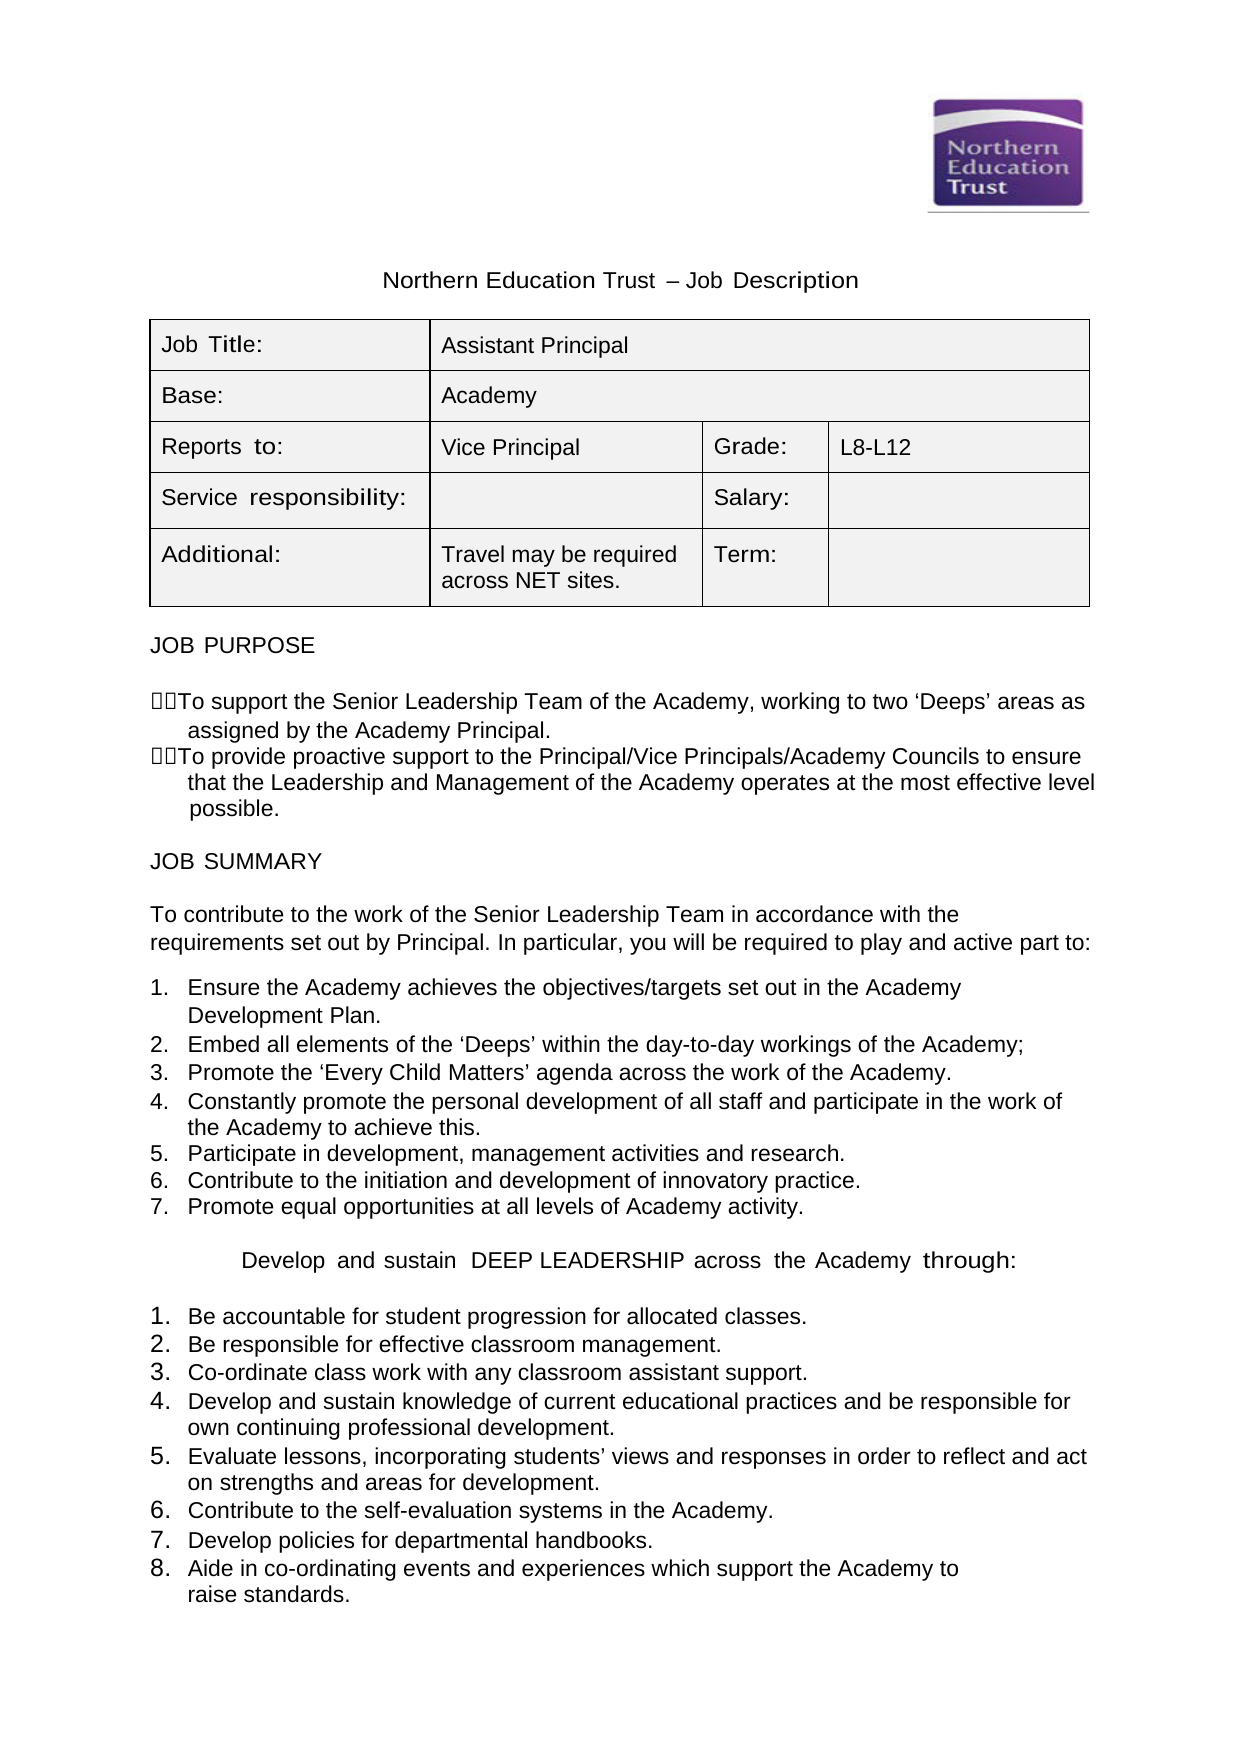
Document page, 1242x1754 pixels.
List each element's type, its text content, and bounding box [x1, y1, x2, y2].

text Northern Education Trust – Job Description [382, 267, 1106, 292]
text 1. Ensure the Academy achieves the objectives/targets set out in the Academy [150, 974, 1106, 1001]
picture [927, 93, 1090, 213]
text requirements set out by Principal. In particular, you will be required to play and active part to: [150, 929, 1106, 955]
text 2. Be responsible for effective classroom management. [150, 1329, 1106, 1358]
table_header Job Title: [151, 320, 429, 370]
table_cell Additional: [151, 529, 429, 606]
text possible. [184, 796, 285, 822]
text 2. Embed all elements of the ‘Deeps’ within the day-to-day workings of the Academy; [150, 1031, 1106, 1057]
text To support the Senior Leadership Team of the Academy, working to two ‘Deeps’ areas as assigned by the Academy Principal. [150, 685, 1098, 743]
text 4. Develop and sustain knowledge of current educational practices and be responsible for own continuing professional development. [150, 1389, 1077, 1441]
text 3. Promote the ‘Every Child Matters’ agenda across the work of the Academy. [150, 1059, 1106, 1086]
text 8. Aide in co-ordinating events and experiences which support the Academy to raise standards. [150, 1555, 986, 1608]
table_cell Travel may be required across NET sites. [431, 529, 702, 606]
text 5. Participate in development, management activities and research. [150, 1141, 1106, 1166]
text 1. Be accountable for student progression for allocated classes. [150, 1301, 1106, 1329]
text To provide proactive support to the Principal/Vice Principals/Academy Councils to ensure that the Leadership and Management of the Academy operates at the most effective level [150, 743, 1098, 796]
table_cell Service responsibility: [151, 473, 429, 528]
table_cell Base: [151, 371, 429, 421]
table_cell Salary: [703, 473, 828, 528]
text 6. Contribute to the self-evaluation systems in the Academy. [150, 1496, 1106, 1524]
text 7. Develop policies for departmental handbooks. [150, 1525, 1106, 1553]
table_header Assistant Principal [431, 320, 1089, 370]
text 5. Evaluate lessons, incorporating students’ views and responses in order to reflect and act on strengths and areas for development. [150, 1444, 1092, 1496]
text 7. Promote equal opportunities at all levels of Academy activity. [150, 1193, 1106, 1219]
text JOB PURPOSE [150, 632, 1106, 659]
text JOB SUMMARY [150, 848, 1106, 874]
table_cell Vice Principal [431, 422, 702, 472]
text Develop and sustain DEEP LEADERSHIP across the Academy through: [236, 1247, 1022, 1273]
table_cell Reports to: [151, 422, 429, 472]
text 4. Constantly promote the personal development of all staff and participate in the work of the Academy to achieve this. [150, 1088, 1067, 1141]
table_cell [431, 473, 702, 528]
table_cell [829, 473, 1089, 528]
table_cell Academy [431, 371, 1089, 421]
table_cell Grade: [703, 422, 828, 472]
text Development Plan. [187, 1002, 1106, 1029]
table_cell L8-L12 [829, 422, 1089, 472]
text 3. Co-ordinate class work with any classroom assistant support. [150, 1358, 1106, 1386]
text 6. Contribute to the initiation and development of innovatory practice. [150, 1167, 1106, 1193]
table_cell [829, 529, 1089, 606]
text To contribute to the work of the Senior Leadership Team in accordance with the [150, 901, 1106, 927]
table_cell Term: [703, 529, 828, 606]
